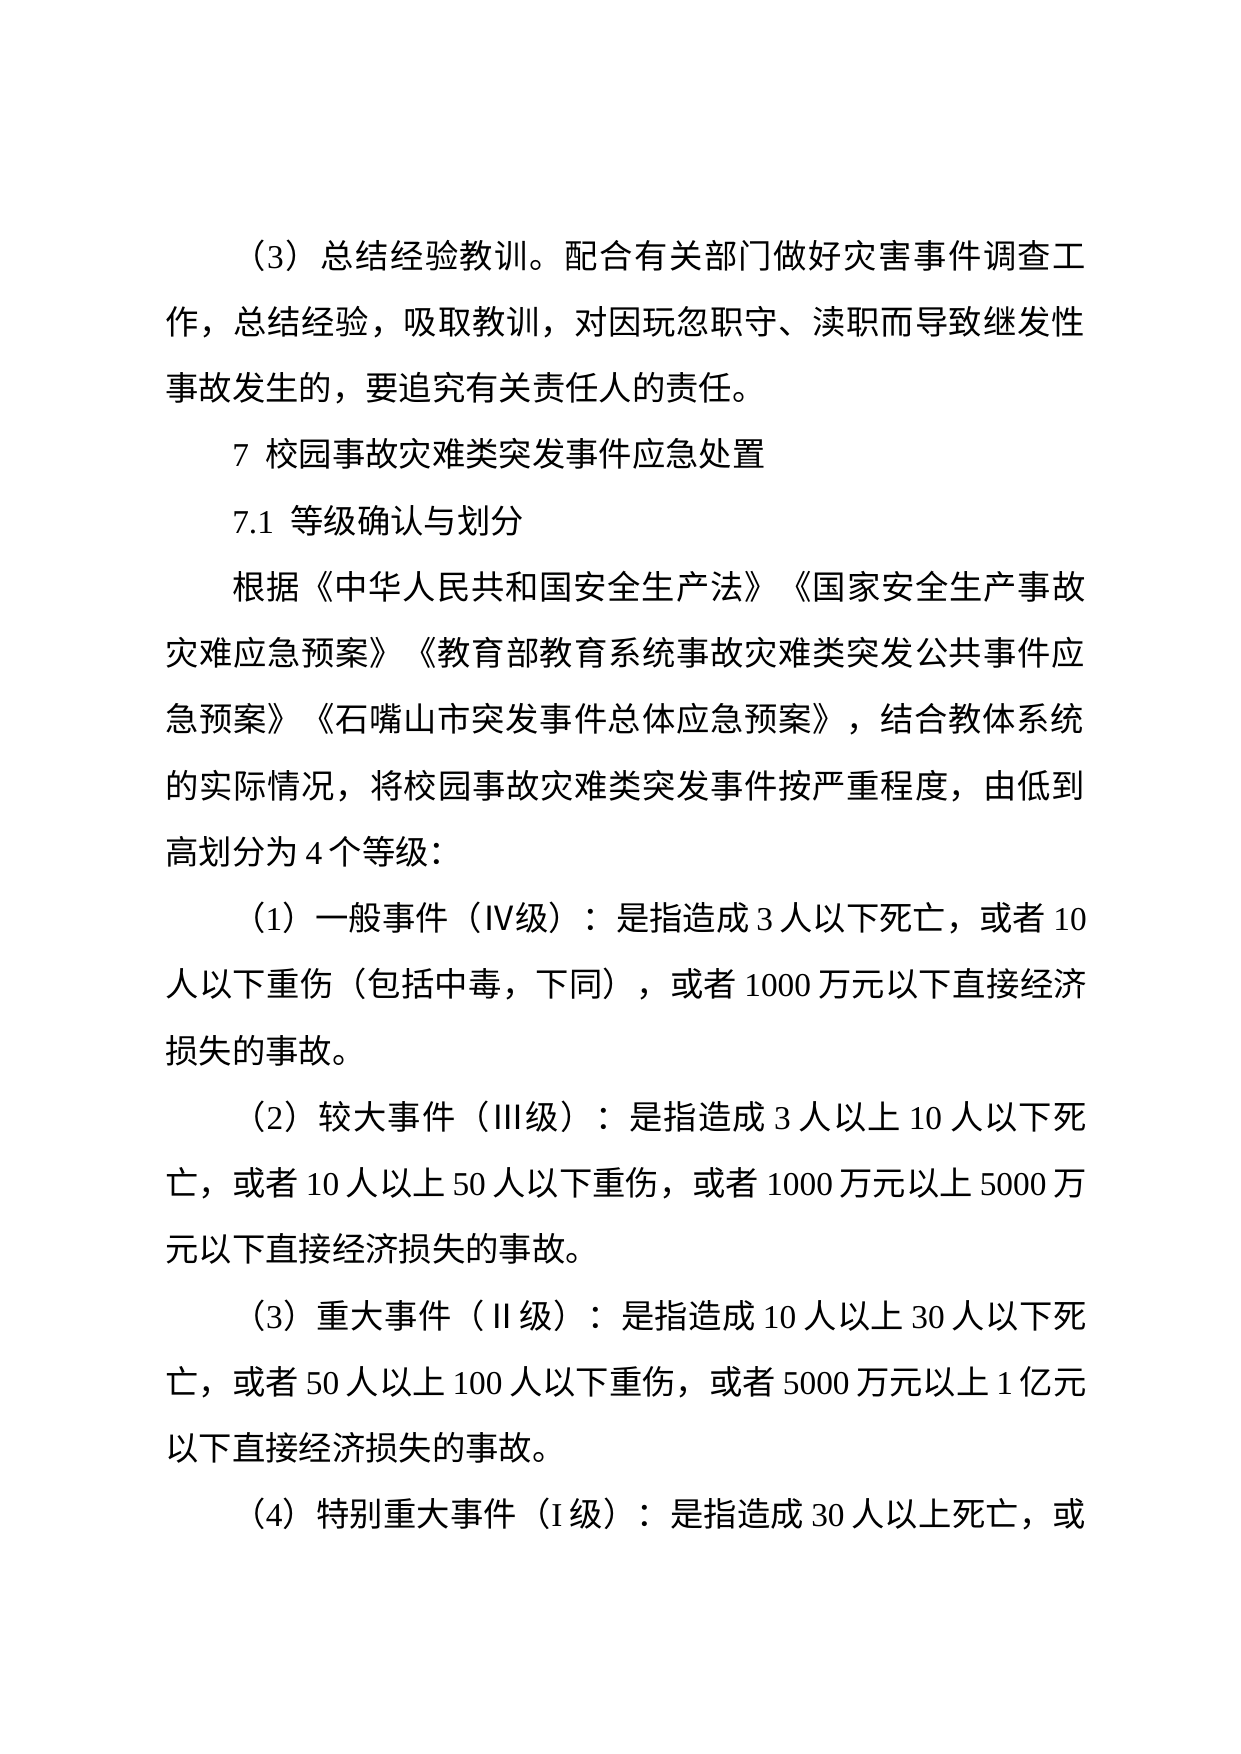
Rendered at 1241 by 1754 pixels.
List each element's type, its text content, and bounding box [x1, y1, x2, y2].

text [165, 1479, 1087, 1545]
text 7 校园事故灾难类突发事件应急处置 [165, 419, 1087, 485]
text 7.1 等级确认与划分 [165, 485, 1087, 552]
text （3）重大事件（Ⅱ级）：是指造成10人以上30人以下死亡，或者50人以上100人以下重伤，或者5000万元以上1亿元以下直接经济损失的事故。 [165, 1280, 1087, 1479]
text （3）总结经验教训。配合有关部门做好灾害事件调查工作，总结经验，吸取教训，对因玩忽职守、渎职而导致继发性事故发生的，要追究有关责任人的责任。 [165, 220, 1087, 419]
text 根据《中华人民共和国安全生产法》《国家安全生产事故灾难应急预案》《教育部教育系统事故灾难类突发公共事件应急预案》《石嘴山市突发事件总体应急预案》，结合教体系统的实际情况，将校园事故灾难类突发事件按严重程度，由低到高划分为4个等级： [165, 552, 1087, 883]
text （1）一般事件（Ⅳ级）：是指造成3人以下死亡，或者10人以下重伤（包括中毒，下同），或者1000万元以下直接经济损失的事故。 [165, 883, 1087, 1082]
text （2）较大事件（Ⅲ级）：是指造成3人以上10人以下死亡，或者10人以上50人以下重伤，或者1000万元以上5000万元以下直接经济损失的事故。 [165, 1082, 1087, 1280]
